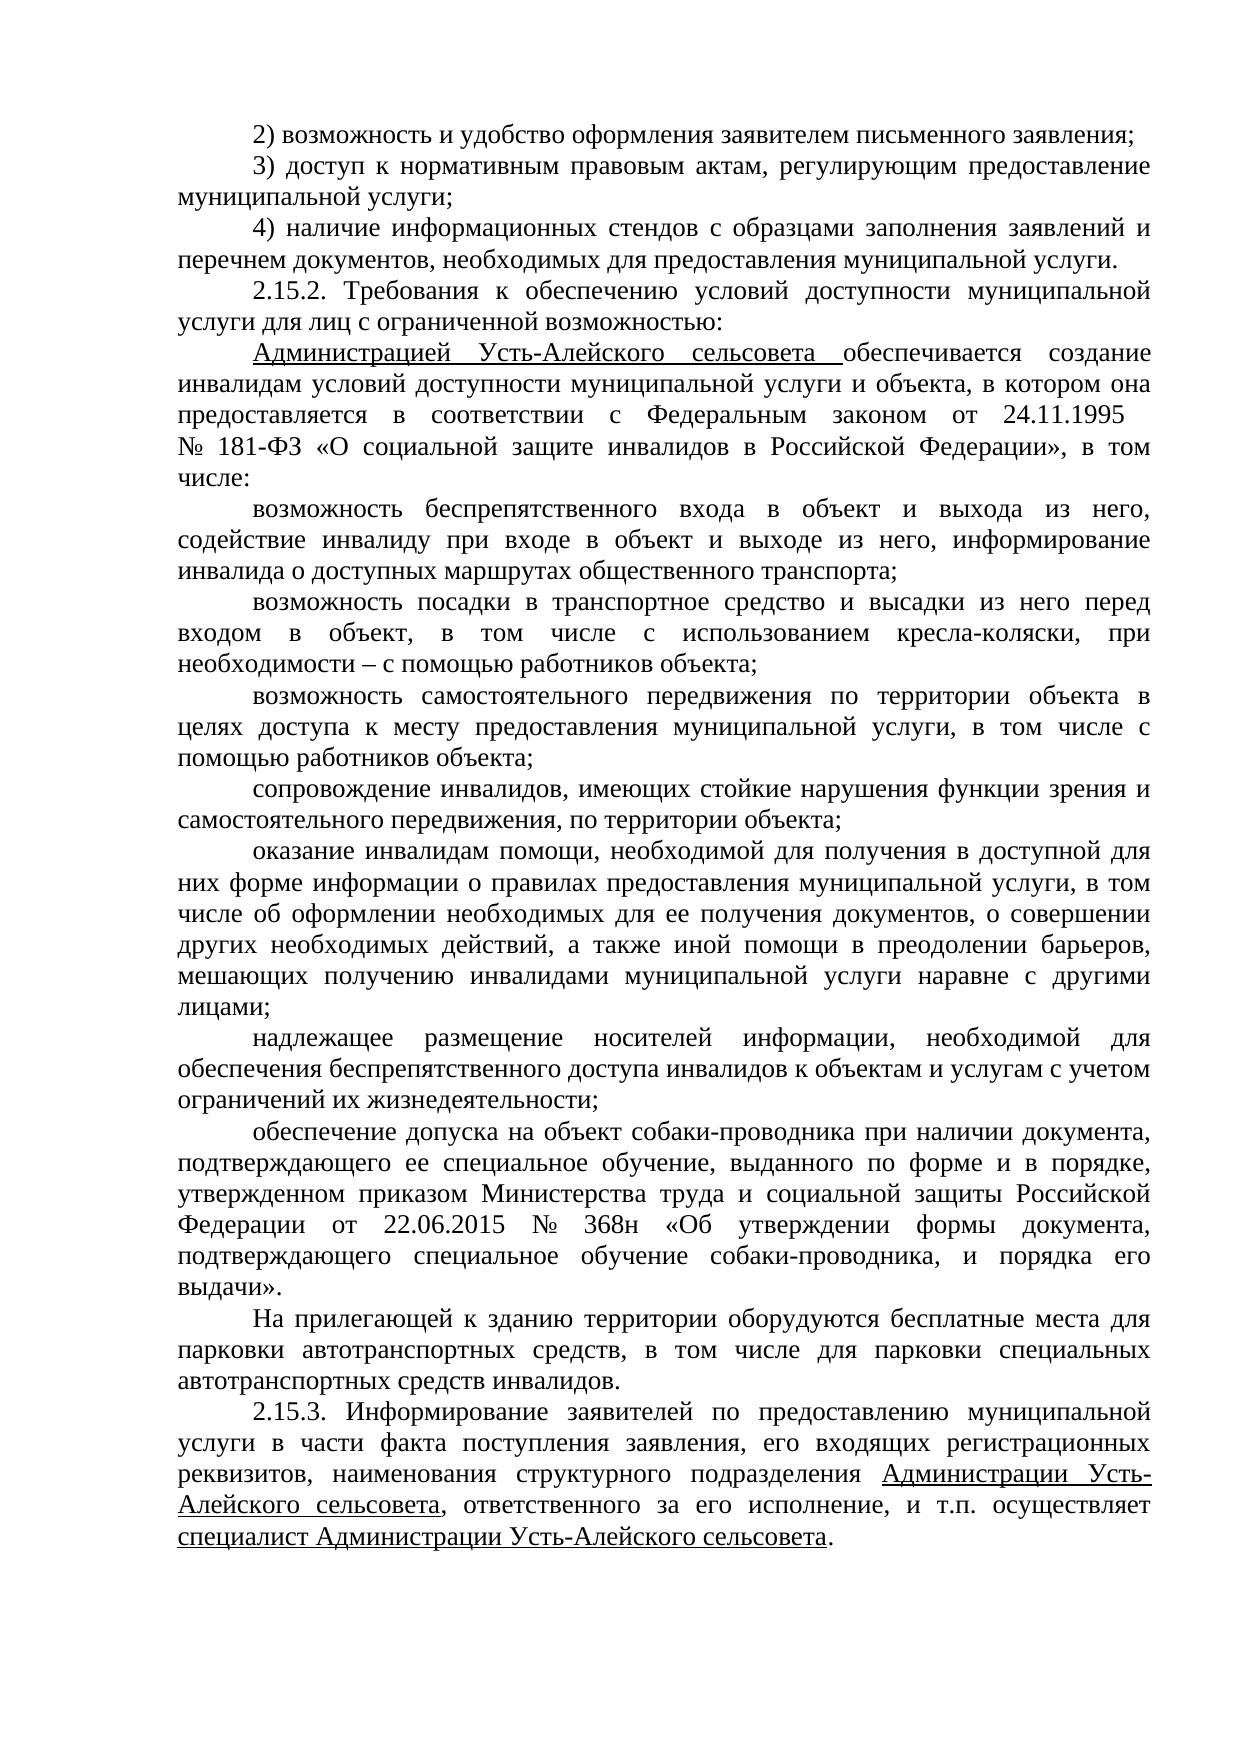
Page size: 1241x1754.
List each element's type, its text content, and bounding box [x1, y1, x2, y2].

text возможность посадки в транспортное средство и высадки из него перед входом в объект, в том числе с использованием кресла-коляски, при необходимости – с помощью работников объекта; [177, 585, 1152, 679]
text возможность беспрепятственного входа в объект и выхода из него, содействие инвалиду при входе в объект и выходе из него, информирование инвалида о доступных маршрутах общественного транспорта; [177, 492, 1152, 585]
text 2) возможность и удобство оформления заявителем письменного заявления; [177, 118, 1152, 149]
text возможность самостоятельного передвижения по территории объекта в целях доступа к месту предоставления муниципальной услуги, в том числе с помощью работников объекта; [177, 679, 1152, 772]
text оказание инвалидам помощи, необходимой для получения в доступной для них форме информации о правилах предоставления муниципальной услуги, в том числе об оформлении необходимых для ее получения документов, о совершении других необходимых действий, а также иной помощи в преодолении барьеров, мешающих получению инвалидами муниципальной услуги наравне с другими лицами; [177, 834, 1152, 1021]
text Администрацией Усть-Алейского сельсовета обеспечивается создание инвалидам условий доступности муниципальной услуги и объекта, в котором она предоставляется в соответствии с Федеральным законом от 24.11.1995 № 181-ФЗ «О социальной защите инвалидов в Российской Федерации», в том числе: [177, 336, 1152, 492]
text сопровождение инвалидов, имеющих стойкие нарушения функции зрения и самостоятельного передвижения, по территории объекта; [177, 772, 1152, 834]
text надлежащее размещение носителей информации, необходимой для обеспечения беспрепятственного доступа инвалидов к объектам и услугам с учетом ограничений их жизнедеятельности; [177, 1021, 1152, 1115]
text 3) доступ к нормативным правовым актам, регулирующим предоставление муниципальной услуги; [177, 149, 1152, 212]
text 4) наличие информационных стендов с образцами заполнения заявлений и перечнем документов, необходимых для предоставления муниципальной услуги. [177, 212, 1152, 274]
text На прилегающей к зданию территории оборудуются бесплатные места для парковки автотранспортных средств, в том числе для парковки специальных автотранспортных средств инвалидов. [177, 1302, 1152, 1395]
text 2.15.3. Информирование заявителей по предоставлению муниципальной услуги в части факта поступления заявления, его входящих регистрационных реквизитов, наименования структурного подразделения Администрации Усть-Алейского сельсовета, ответственного за его исполнение, и т.п. осуществляет специалист Администрации Усть-Алейского сельсовета. [177, 1395, 1152, 1551]
text обеспечение допуска на объект собаки-проводника при наличии документа, подтверждающего ее специальное обучение, выданного по форме и в порядке, утвержденном приказом Министерства труда и социальной защиты Российской Федерации от 22.06.2015 № 368н «Об утверждении формы документа, подтверждающего специальное обучение собаки-проводника, и порядка его выдачи». [177, 1115, 1152, 1302]
text 2.15.2. Требования к обеспечению условий доступности муниципальной услуги для лиц с ограниченной возможностью: [177, 274, 1152, 336]
